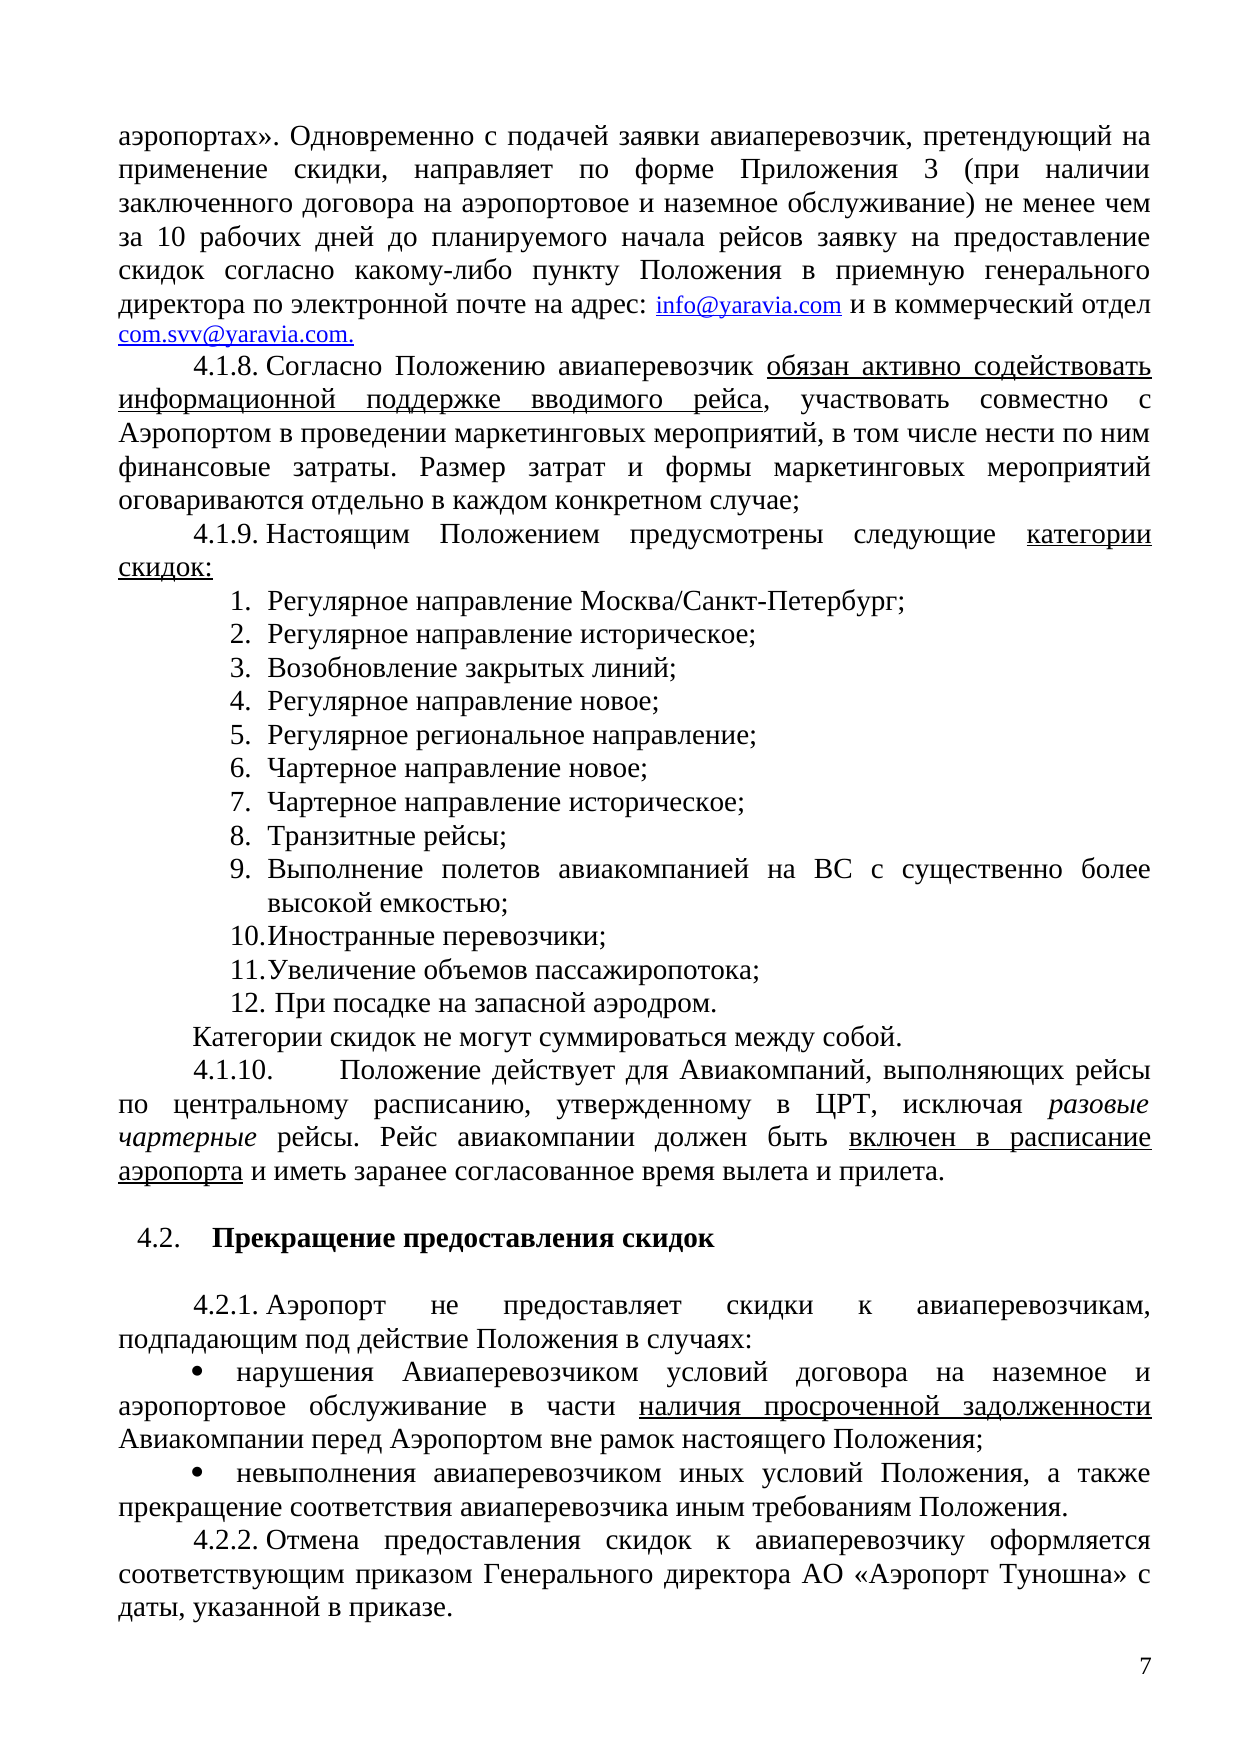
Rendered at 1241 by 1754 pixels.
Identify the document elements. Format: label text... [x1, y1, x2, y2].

list Возобновление закрытых линий; [229, 650, 1152, 683]
list Согласно Положению авиаперевозчик обязан активно содействовать информационной поддержке вводимого рейса, участвовать совместно с Аэропортом в проведении маркетинговых мероприятий, в том числе нести по ним финансовые затраты. Размер затрат и формы маркетинговых мероприятий оговариваются отдельно в каждом конкретном случае; [118, 348, 1152, 516]
list Отмена предоставления скидок к авиаперевозчику оформляется соответствующим приказом Генерального директора АО «Аэропорт Туношна» с даты, указанной в приказе. [118, 1522, 1152, 1623]
list Иностранные перевозчики; [229, 918, 1152, 952]
list Регулярное направление историческое; [229, 616, 1152, 650]
list невыполнения авиаперевозчиком иных условий Положения, а также прекращение соответствия авиаперевозчика иным требованиям Положения. [118, 1455, 1152, 1522]
list Положение действует для Авиакомпаний, выполняющих рейсы по центральному расписанию, утвержденному в ЦРТ, исключая разовые чартерные рейсы. Рейс авиакомпании должен быть включен в расписание аэропорта и иметь заранее согласованное время вылета и прилета. [118, 1052, 1152, 1187]
list нарушения Авиаперевозчиком условий договора на наземное и аэропортовое обслуживание в части наличия просроченной задолженности Авиакомпании перед Аэропортом вне рамок настоящего Положения; [118, 1354, 1152, 1455]
list Аэропорт не предоставляет скидки к авиаперевозчикам, подпадающим под действие Положения в случаях: [118, 1287, 1152, 1354]
list Увеличение объемов пассажиропотока; [229, 952, 1152, 985]
list Выполнение полетов авиакомпанией на ВС с существенно более высокой емкостью; [229, 851, 1152, 918]
list Регулярное региональное направление; [229, 717, 1152, 751]
list Настоящим Положением предусмотрены следующие категории скидок: [118, 516, 1152, 583]
list Чартерное направление историческое; [229, 784, 1152, 818]
list Чартерное направление новое; [229, 751, 1152, 784]
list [118, 118, 1152, 348]
list Прекращение предоставления скидок [137, 1220, 1152, 1254]
list Регулярное направление новое; [229, 683, 1152, 717]
list Категории скидок не могут суммироваться между собой. [118, 1019, 1152, 1052]
list Транзитные рейсы; [229, 818, 1152, 851]
list Регулярное направление Москва/Санкт-Петербург; [229, 583, 1152, 616]
list При посадке на запасной аэродром. [229, 985, 1152, 1019]
